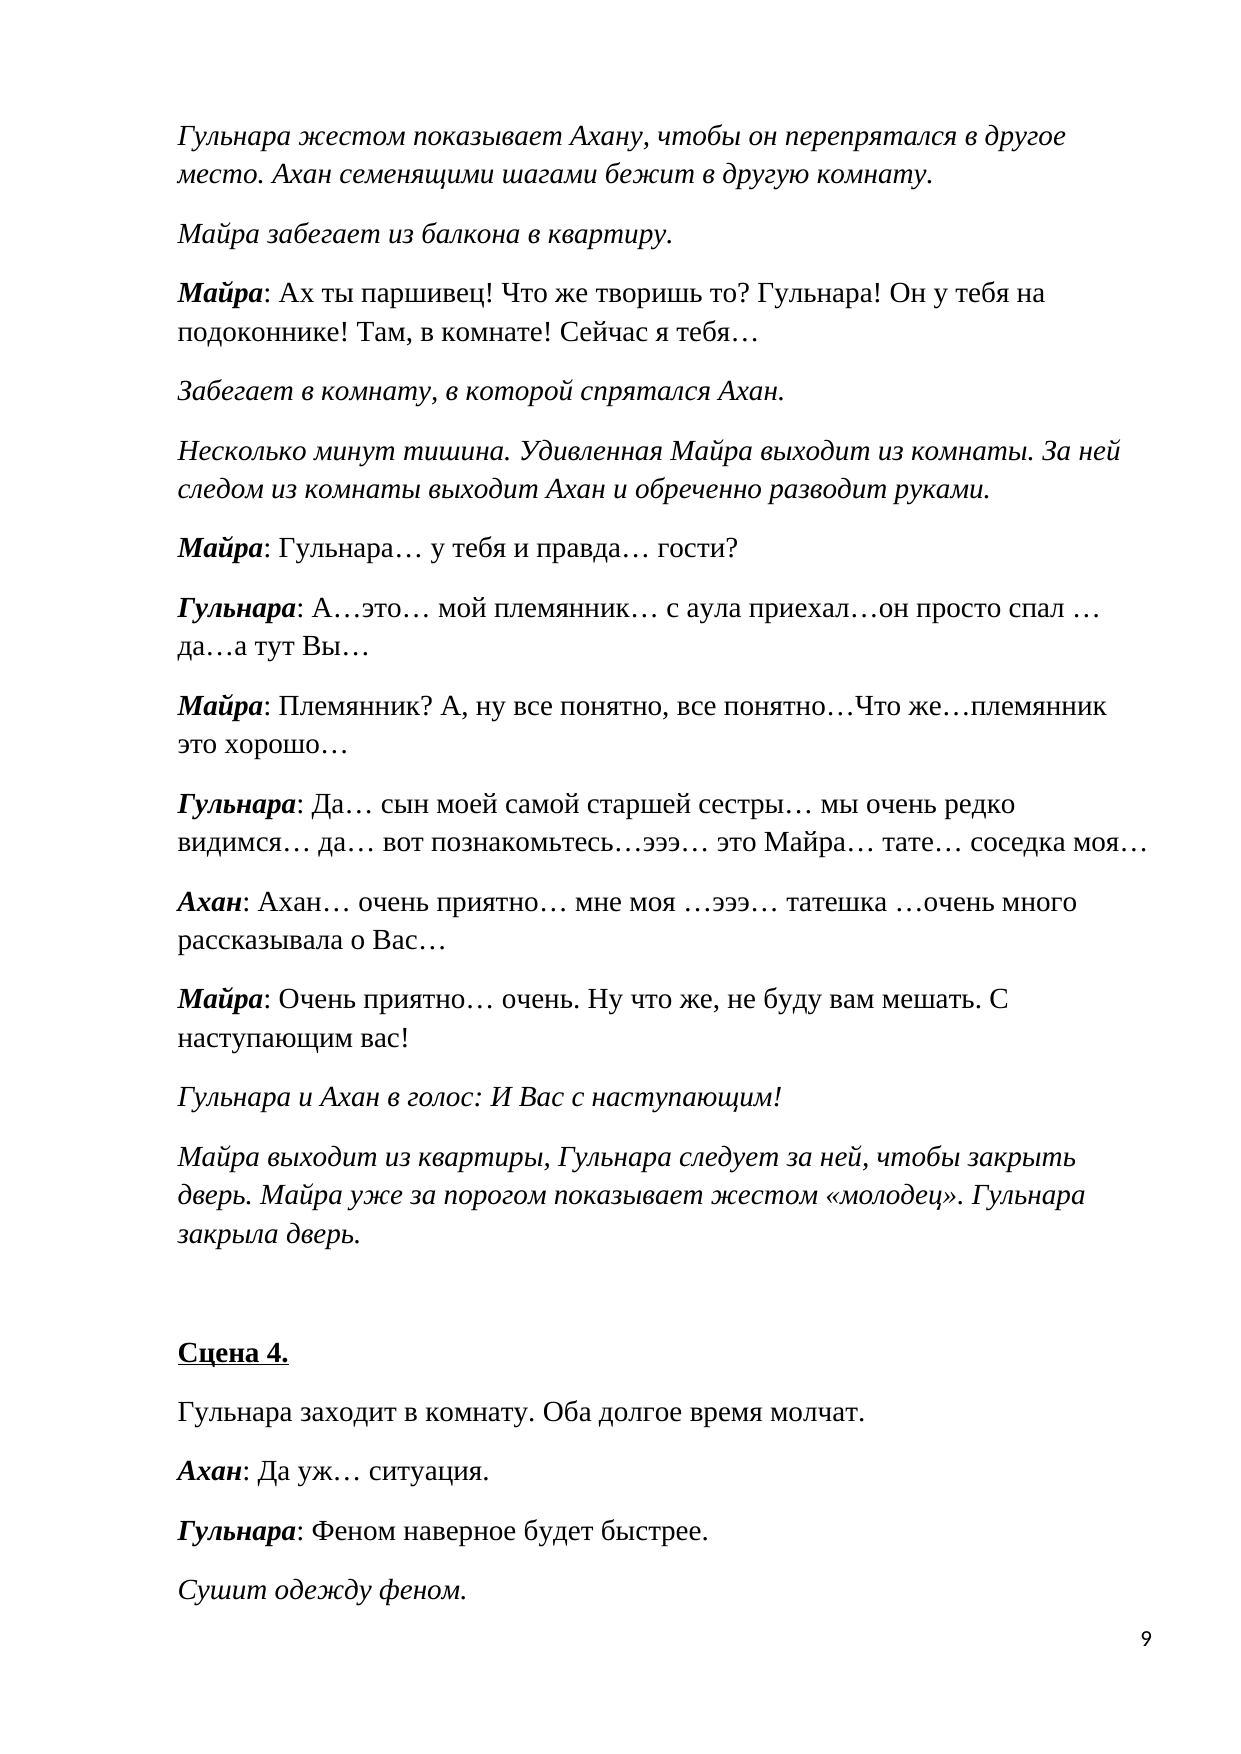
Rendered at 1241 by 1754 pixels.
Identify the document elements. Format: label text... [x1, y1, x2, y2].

text Майра: Очень приятно… очень. Ну что же, не буду вам мешать. С наступающим вас! [177, 982, 1152, 1054]
text Сцена 4. [177, 1335, 1152, 1368]
text Ахан: Ахан… очень приятно… мне моя …эээ… татешка …очень много рассказывала о Вас… [177, 884, 1152, 956]
text Забегает в комнату, в которой спрятался Ахан. [177, 373, 1152, 407]
text Майра: Ах ты паршивец! Что же творишь то? Гульнара! Он у тебя на подоконнике! Там, в комнате! Сейчас я тебя… [177, 275, 1152, 347]
text Майра забегает из балкона в квартиру. [177, 216, 1152, 249]
text Гульнара: Да… сын моей самой старшей сестры… мы очень редко видимся… да… вот познакомьтесь…эээ… это Майра… тате… соседка моя… [177, 786, 1152, 858]
text Майра: Племянник? А, ну все понятно, все понятно…Что же…племянник это хорошо… [177, 688, 1152, 760]
text Несколько минут тишина. Удивленная Майра выходит из комнаты. За ней следом из комнаты выходит Ахан и обреченно разводит руками. [177, 433, 1152, 505]
text Гульнара и Ахан в голос: И Вас с наступающим! [177, 1079, 1152, 1113]
text Гульнара жестом показывает Ахану, чтобы он перепрятался в другое место. Ахан семенящими шагами бежит в другую комнату. [177, 118, 1152, 190]
text Ахан: Да уж… ситуация. [177, 1453, 1152, 1487]
text Гульнара заходит в комнату. Оба долгое время молчат. [177, 1394, 1152, 1428]
text Гульнара: Феном наверное будет быстрее. [177, 1513, 1152, 1546]
text Гульнара: А…это… мой племянник… с аула приехал…он просто спал …да…а тут Вы… [177, 590, 1152, 662]
text Сушит одежду феном. [177, 1572, 1152, 1606]
text Майра выходит из квартиры, Гульнара следует за ней, чтобы закрыть дверь. Майра уже за порогом показывает жестом «молодец». Гульнара закрыла дверь. [177, 1139, 1152, 1249]
text Майра: Гульнара… у тебя и правда… гости? [177, 531, 1152, 564]
